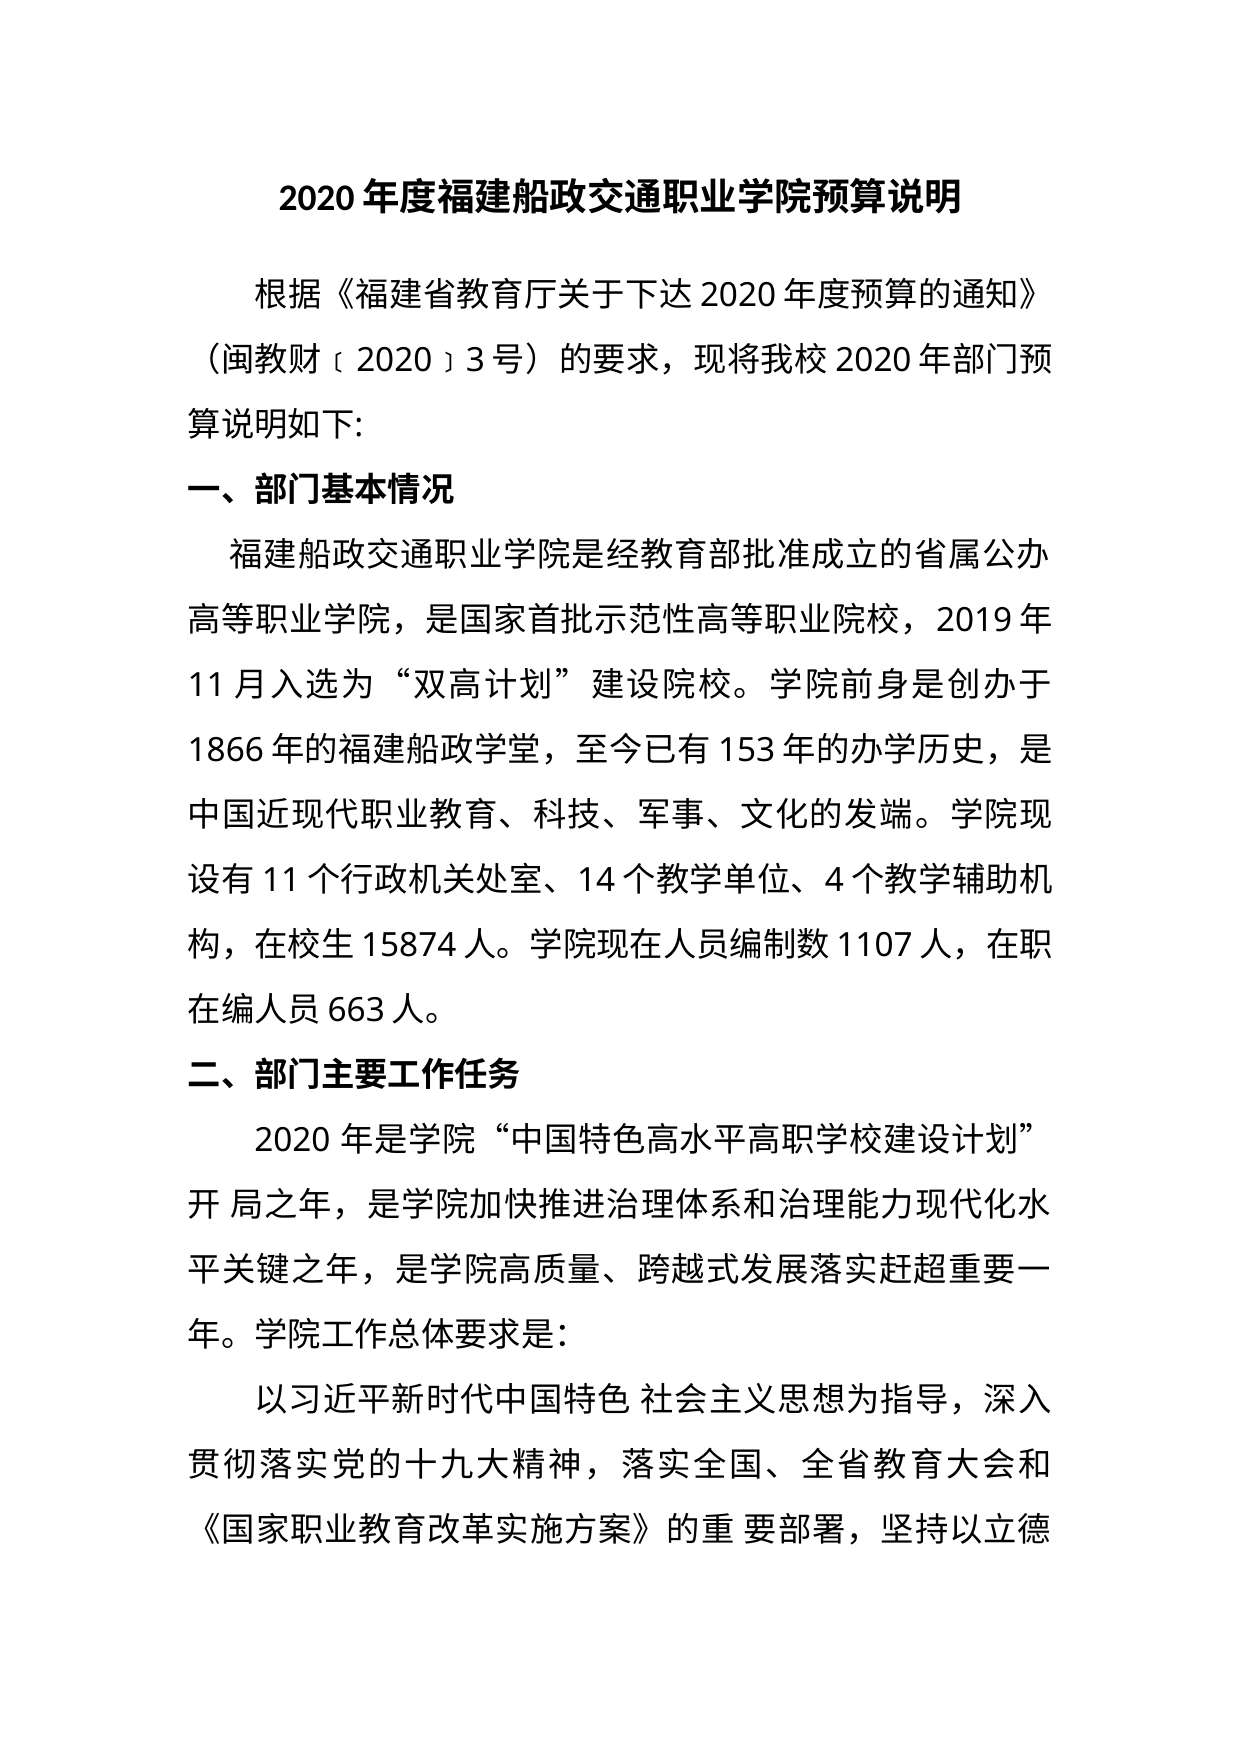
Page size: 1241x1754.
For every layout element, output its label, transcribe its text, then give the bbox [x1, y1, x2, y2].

text 根据《福建省教育厅关于下达2020年度预算的通知》（闽教财﹝2020﹞3号）的要求，现将我校2020年部门预算说明如下: [187, 259, 1053, 454]
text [187, 1364, 1053, 1559]
text 2020 年是学院“中国特色高水平高职学校建设计划”开 局之年，是学院加快推进治理体系和治理能力现代化水平关键之年，是学院高质量、跨越式发展落实赶超重要一年。学院工作总体要求是： [187, 1104, 1053, 1364]
text 福建船政交通职业学院是经教育部批准成立的省属公办高等职业学院，是国家首批示范性高等职业院校，2019年11月入选为“双高计划”建设院校。学院前身是创办于1866年的福建船政学堂，至今已有153年的办学历史，是中国近现代职业教育、科技、军事、文化的发端。学院现设有11个行政机关处室、14个教学单位、4个教学辅助机构，在校生15874人。学院现在人员编制数1107人，在职在编人员663人。 [187, 519, 1053, 1039]
list 部门主要工作任务 [187, 1039, 1053, 1104]
text 2020年度福建船政交通职业学院预算说明 [187, 162, 1053, 227]
text 一、部门基本情况 [187, 454, 1053, 519]
